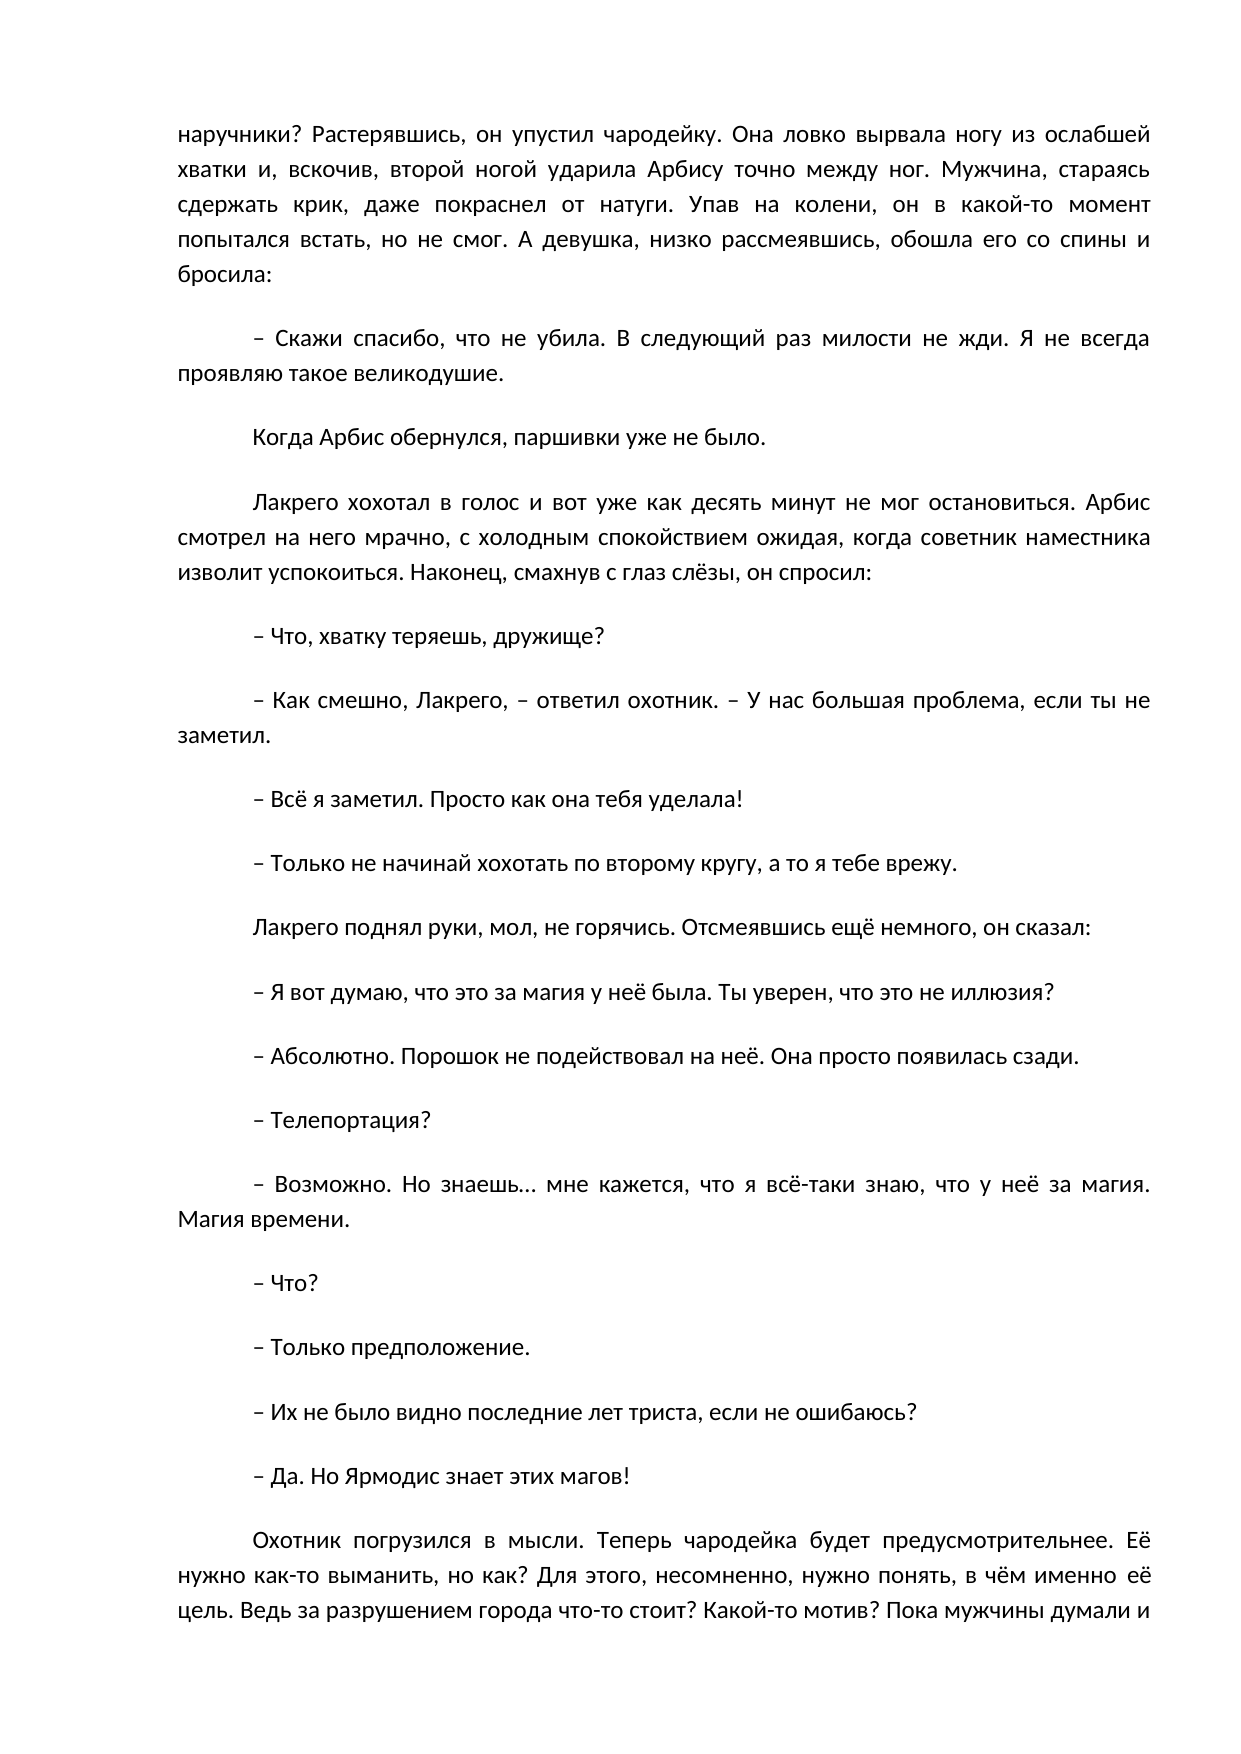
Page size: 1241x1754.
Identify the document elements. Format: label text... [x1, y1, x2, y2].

text – Как смешно, Лакрего, – ответил охотник. – У нас большая проблема, если ты не заметил. [177, 684, 1152, 749]
text Лакрего поднял руки, мол, не горячись. Отсмеявшись ещё немного, он сказал: [177, 911, 1152, 942]
text – Только не начинай хохотать по второму кругу, а то я тебе врежу. [177, 847, 1152, 878]
text – Скажи спасибо, что не убила. В следующий раз милости не жди. Я не всегда проявляю такое великодушие. [177, 322, 1152, 388]
text – Возможно. Но знаешь… мне кажется, что я всё-таки знаю, что у неё за магия. Магия времени. [177, 1168, 1152, 1234]
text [177, 1524, 1152, 1624]
text – Да. Но Ярмодис знает этих магов! [177, 1460, 1152, 1490]
text – Всё я заметил. Просто как она тебя уделала! [177, 783, 1152, 814]
text – Абсолютно. Порошок не подействовал на неё. Она просто появилась сзади. [177, 1040, 1152, 1070]
text Когда Арбис обернулся, паршивки уже не было. [177, 421, 1152, 452]
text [177, 118, 1152, 289]
text – Я вот думаю, что это за магия у неё была. Ты уверен, что это не иллюзия? [177, 976, 1152, 1006]
text – Телепортация? [177, 1104, 1152, 1134]
text – Что? [177, 1267, 1152, 1298]
text – Что, хватку теряешь, дружище? [177, 620, 1152, 650]
text – Их не было видно последние лет триста, если не ошибаюсь? [177, 1396, 1152, 1426]
text Лакрего хохотал в голос и вот уже как десять минут не мог остановиться. Арбис смотрел на него мрачно, с холодным спокойствием ожидая, когда советник наместника изволит успокоиться. Наконец, смахнув с глаз слёзы, он спросил: [177, 486, 1152, 586]
text – Только предположение. [177, 1331, 1152, 1362]
